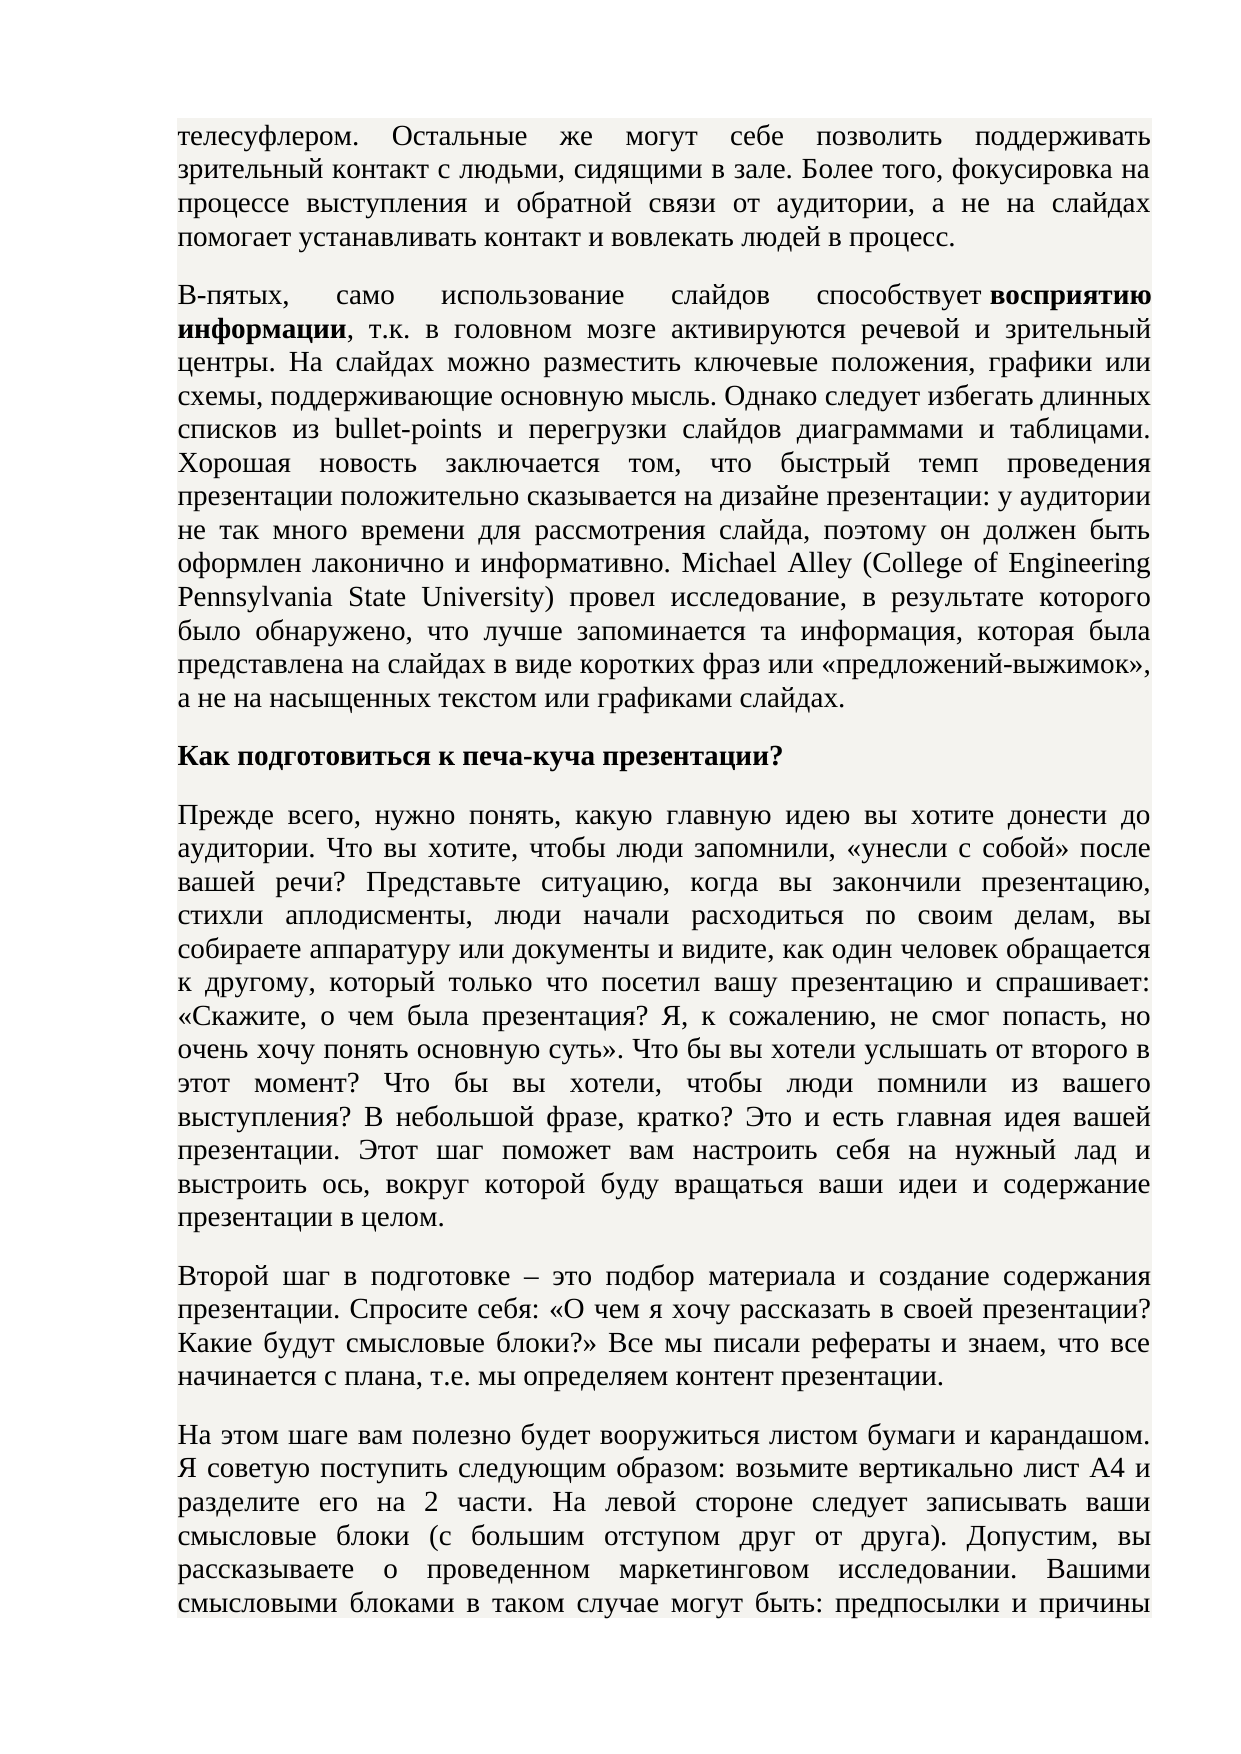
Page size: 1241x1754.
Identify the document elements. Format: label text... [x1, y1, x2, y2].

text Второй шаг в подготовке – это подбор материала и создание содержания презентации. Спросите себя: «О чем я хочу рассказать в своей презентации? Какие будут смысловые блоки?» Все мы писали рефераты и знаем, что все начинается с плана, т.е. мы определяем контент презентации. [177, 1258, 1152, 1392]
text Прежде всего, нужно понять, какую главную идею вы хотите донести до аудитории. Что вы хотите, чтобы люди запомнили, «унесли с собой» после вашей речи? Представьте ситуацию, когда вы закончили презентацию, стихли аплодисменты, люди начали расходиться по своим делам, вы собираете аппаратуру или документы и видите, как один человек обращается к другому, который только что посетил вашу презентацию и спрашивает: «Скажите, о чем была презентация? Я, к сожалению, не смог попасть, но очень хочу понять основную суть». Что бы вы хотели услышать от второго в этот момент? Что бы вы хотели, чтобы люди помнили из вашего выступления? В небольшой фразе, кратко? Это и есть главная идея вашей презентации. Этот шаг поможет вам настроить себя на нужный лад и выстроить ось, вокруг которой буду вращаться ваши идеи и содержание презентации в целом. [177, 797, 1152, 1233]
text В-пятых, само использование слайдов способствует восприятию информации, т.к. в головном мозге активируются речевой и зрительный центры. На слайдах можно разместить ключевые положения, графики или схемы, поддерживающие основную мысль. Однако следует избегать длинных списков из bullet-points и перегрузки слайдов диаграммами и таблицами. Хорошая новость заключается том, что быстрый темп проведения презентации положительно сказывается на дизайне презентации: у аудитории не так много времени для рассмотрения слайда, поэтому он должен быть оформлен лаконично и информативно. Michael Alley (College of Engineering Pennsylvania State University) провел исследование, в результате которого было обнаружено, что лучше запоминается та информация, которая была представлена на слайдах в виде коротких фраз или «предложений-выжимок», а не на насыщенных текстом или графиками слайдах. [177, 277, 1152, 713]
text Как подготовиться к печа-куча презентации? [177, 738, 1152, 772]
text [177, 118, 1152, 252]
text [177, 1417, 1152, 1618]
